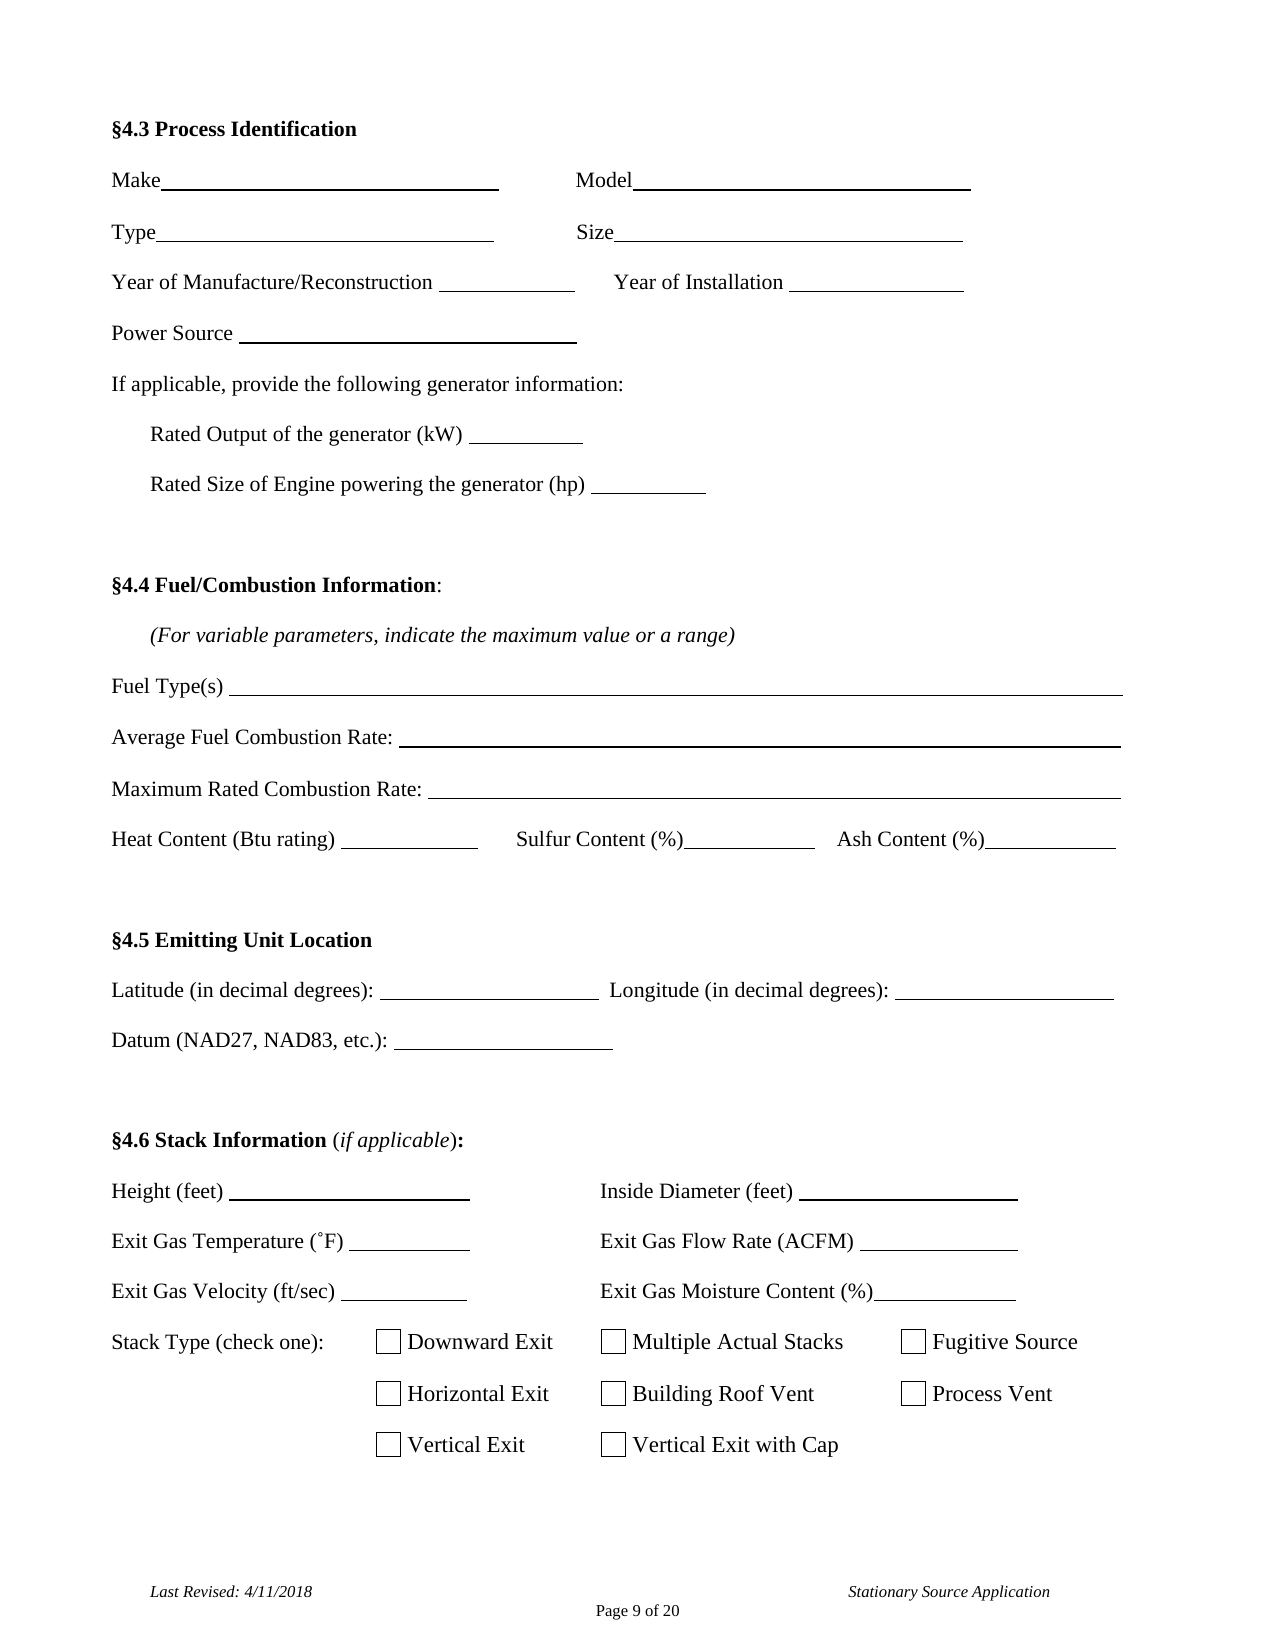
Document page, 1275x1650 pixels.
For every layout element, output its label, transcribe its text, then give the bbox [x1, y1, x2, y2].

text Latitude (in decimal degrees): Longitude (in decimal degrees): [111, 977, 1125, 1002]
text Year of Manufacture/Reconstruction Year of Installation [111, 269, 1125, 294]
text (For variable parameters, indicate the maximum value or a range) [150, 622, 1125, 647]
text Heat Content (Btu rating) Sulfur Content (%) Ash Content (%) [111, 826, 1125, 851]
text Stack Type (check one): Downward Exit Multiple Actual Stacks Fugitive Source [111, 1328, 1125, 1354]
text §4.5 Emitting Unit Location [111, 927, 1125, 952]
text Average Fuel Combustion Rate: [111, 723, 1125, 750]
text Rated Output of the generator (kW) [150, 421, 1125, 446]
text Fuel Type(s) [111, 672, 1125, 698]
text Maximum Rated Combustion Rate: [111, 775, 1125, 801]
text Power Source [111, 319, 1125, 346]
text Vertical Exit Vertical Exit with Cap [111, 1431, 1125, 1457]
text §4.4 Fuel/Combustion Information: [111, 572, 1125, 597]
text Height (feet) Inside Diameter (feet) [111, 1178, 1125, 1203]
text Exit Gas Temperature (˚F) Exit Gas Flow Rate (ACFM) [111, 1228, 1125, 1253]
text Make Model [111, 167, 1125, 193]
text Exit Gas Velocity (ft/sec) Exit Gas Moisture Content (%) [111, 1278, 1125, 1303]
text Datum (NAD27, NAD83, etc.): [111, 1027, 1125, 1052]
text Type Size [111, 218, 1125, 244]
text Horizontal Exit Building Roof Vent Process Vent [111, 1379, 1125, 1406]
text If applicable, provide the following generator information: [111, 371, 1125, 396]
text Rated Size of Engine powering the generator (hp) [150, 471, 1125, 496]
text §4.6 Stack Information (if applicable): [111, 1127, 1125, 1153]
text §4.3 Process Identification [111, 116, 1125, 142]
